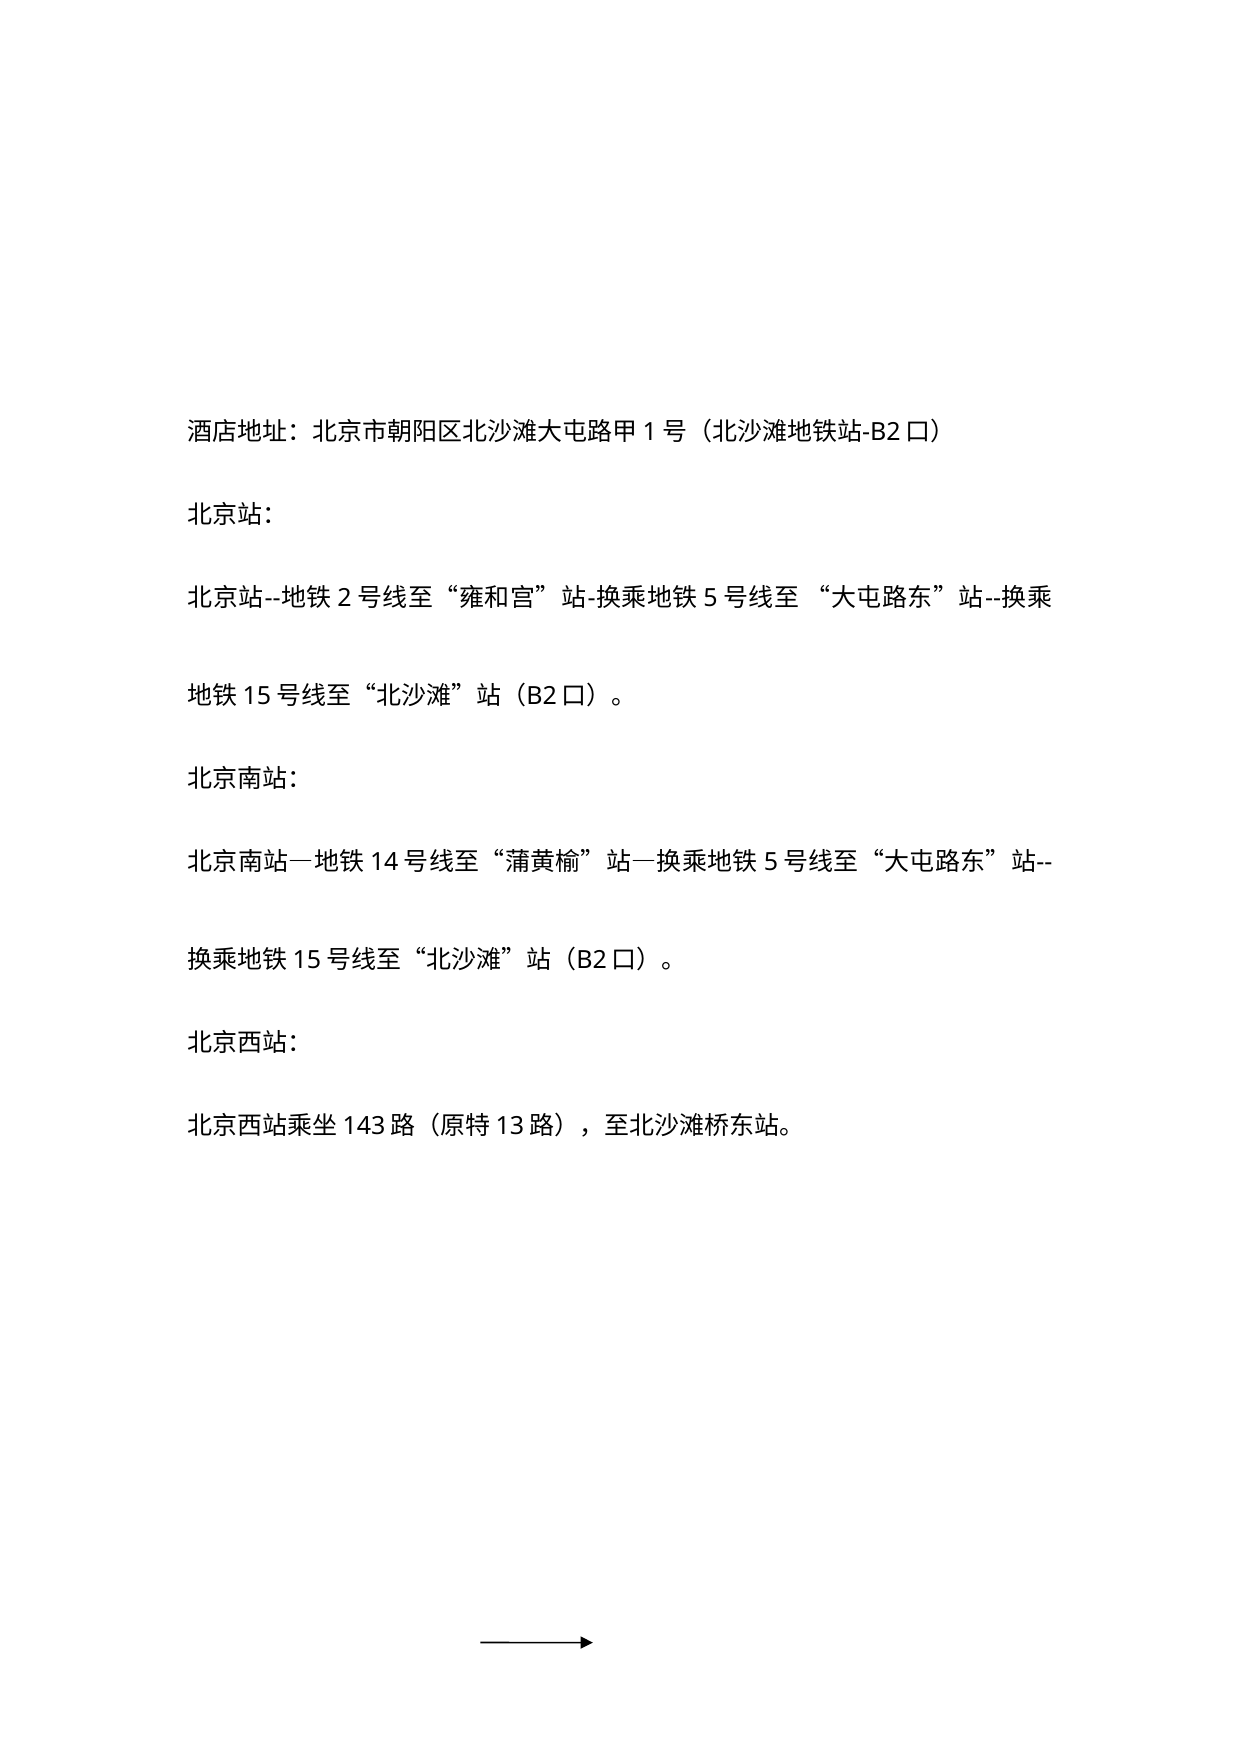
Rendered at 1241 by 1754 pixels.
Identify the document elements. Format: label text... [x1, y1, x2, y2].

text 北京站--地铁2号线至“雍和宫”站-换乘地铁5号线至 “大屯路东”站--换乘地铁15号线至“北沙滩”站（B2口）。 [187, 563, 1053, 726]
text 北京南站—地铁14号线至“蒲黄榆”站—换乘地铁5号线至“大屯路东”站--换乘地铁15号线至“北沙滩”站（B2口）。 [187, 827, 1053, 990]
text 北京站： [187, 480, 1053, 545]
text 北京西站乘坐143路（原特13路），至北沙滩桥东站。 [187, 1091, 1053, 1156]
text 北京西站： [187, 1008, 1053, 1073]
text 北京南站： [187, 744, 1053, 809]
text 酒店地址：北京市朝阳区北沙滩大屯路甲1号（北沙滩地铁站-B2口） [187, 397, 1053, 462]
